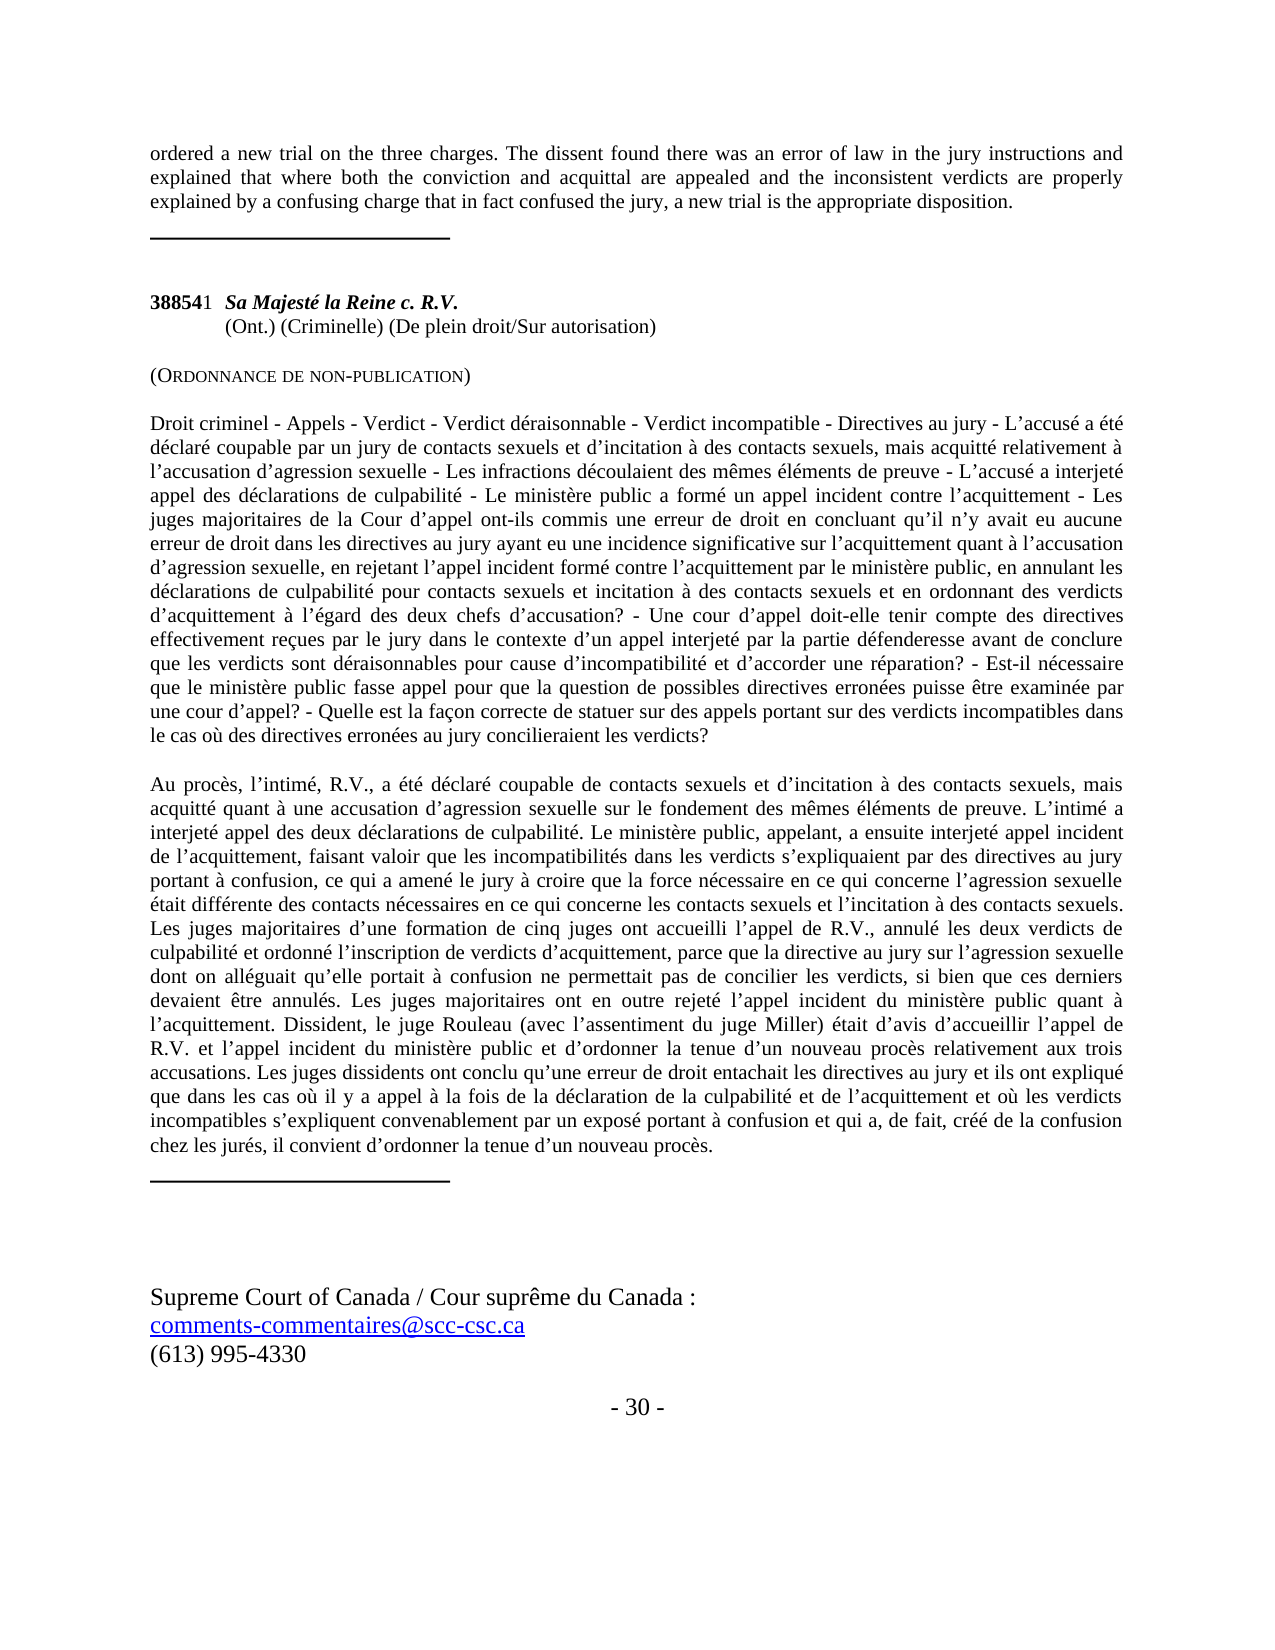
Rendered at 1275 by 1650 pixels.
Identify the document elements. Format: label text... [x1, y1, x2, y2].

text (613) 995-4330 [150, 1339, 1125, 1368]
text (Ordonnance de non-publication) [150, 362, 1125, 387]
text (Ont.) (Criminelle) (De plein droit/Sur autorisation) [225, 314, 1125, 338]
text comments-commentaires@scc-csc.ca [150, 1310, 1125, 1339]
text - 30 - [150, 1392, 1125, 1421]
text Supreme Court of Canada / Cour suprême du Canada : [150, 1282, 1125, 1310]
text Droit criminel - Appels - Verdict - Verdict déraisonnable - Verdict incompatible - Directives au jury - L’accusé a été déclaré coupable par un jury de contacts sexuels et d’incitation à des contacts sexuels, mais acquitté relativement à l’accusation d’agression sexuelle - Les infractions découlaient des mêmes éléments de preuve - L’accusé a interjeté appel des déclarations de culpabilité - Le ministère public a formé un appel incident contre l’acquittement - Les juges majoritaires de la Cour d’appel ont-ils commis une erreur de droit en concluant qu’il n’y avait eu aucune erreur de droit dans les directives au jury ayant eu une incidence significative sur l’acquittement quant à l’accusation d’agression sexuelle, en rejetant l’appel incident formé contre l’acquittement par le ministère public, en annulant les déclarations de culpabilité pour contacts sexuels et incitation à des contacts sexuels et en ordonnant des verdicts d’acquittement à l’égard des deux chefs d’accusation? - Une cour d’appel doit-elle tenir compte des directives effectivement reçues par le jury dans le contexte d’un appel interjeté par la partie défenderesse avant de conclure que les verdicts sont déraisonnables pour cause d’incompatibilité et d’accorder une réparation? - Est-il nécessaire que le ministère public fasse appel pour que la question de possibles directives erronées puisse être examinée par une cour d’appel? - Quelle est la façon correcte de statuer sur des appels portant sur des verdicts incompatibles dans le cas où des directives erronées au jury concilieraient les verdicts? [150, 411, 1125, 747]
text Au procès, l’intimé, R.V., a été déclaré coupable de contacts sexuels et d’incitation à des contacts sexuels, mais acquitté quant à une accusation d’agression sexuelle sur le fondement des mêmes éléments de preuve. L’intimé a interjeté appel des deux déclarations de culpabilité. Le ministère public, appelant, a ensuite interjeté appel incident de l’acquittement, faisant valoir que les incompatibilités dans les verdicts s’expliquaient par des directives au jury portant à confusion, ce qui a amené le jury à croire que la force nécessaire en ce qui concerne l’agression sexuelle était différente des contacts nécessaires en ce qui concerne les contacts sexuels et l’incitation à des contacts sexuels. Les juges majoritaires d’une formation de cinq juges ont accueilli l’appel de R.V., annulé les deux verdicts de culpabilité et ordonné l’inscription de verdicts d’acquittement, parce que la directive au jury sur l’agression sexuelle dont on alléguait qu’elle portait à confusion ne permettait pas de concilier les verdicts, si bien que ces derniers devaient être annulés. Les juges majoritaires ont en outre rejeté l’appel incident du ministère public quant à l’acquittement. Dissident, le juge Rouleau (avec l’assentiment du juge Miller) était d’avis d’accueillir l’appel de R.V. et l’appel incident du ministère public et d’ordonner la tenue d’un nouveau procès relativement aux trois accusations. Les juges dissidents ont conclu qu’une erreur de droit entachait les directives au jury et ils ont expliqué que dans les cas où il y a appel à la fois de la déclaration de la culpabilité et de l’acquittement et où les verdicts incompatibles s’expliquent convenablement par un exposé portant à confusion et qui a, de fait, créé de la confusion chez les jurés, il convient d’ordonner la tenue d’un nouveau procès. [150, 772, 1125, 1157]
text 38854 Sa Majesté la Reine c. R.V. [150, 290, 1125, 314]
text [150, 141, 1125, 213]
